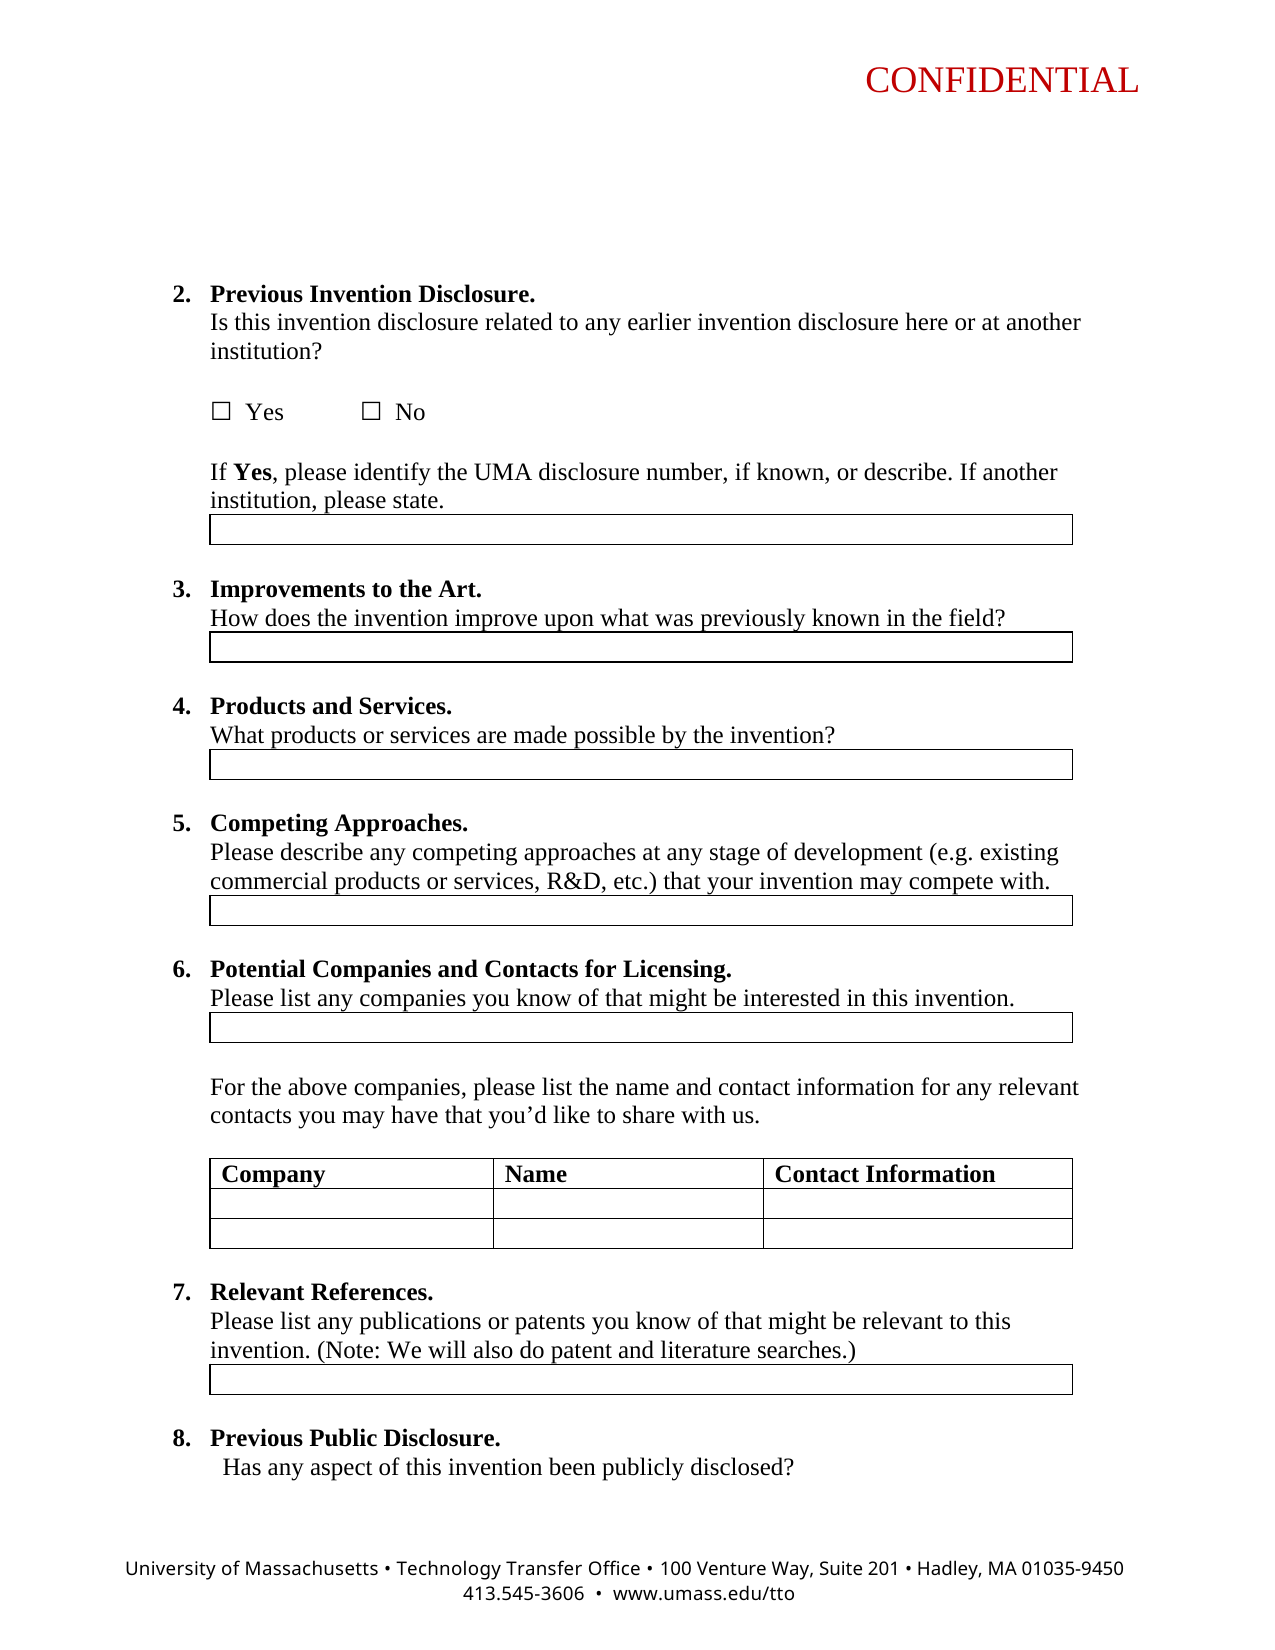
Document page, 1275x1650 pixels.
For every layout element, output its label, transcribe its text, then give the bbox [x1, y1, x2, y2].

table_cell [764, 1189, 1072, 1218]
text If Yes, please identify the UMA disclosure number, if known, or describe. If another institution, please state. [210, 457, 1084, 514]
table_cell [211, 1189, 493, 1218]
text Please list any publications or patents you know of that might be relevant to this invention. (Note: We will also do patent and literature searches.) [210, 1306, 1084, 1363]
table_cell [211, 1219, 493, 1247]
table_cell [764, 1219, 1072, 1247]
text For the above companies, please list the name and contact information for any relevant contacts you may have that you’d like to share with us. [210, 1072, 1084, 1129]
text Please describe any competing approaches at any stage of development (e.g. existing commercial products or services, R&D, etc.) that your invention may compete with. [210, 837, 1084, 895]
text Yes No [210, 394, 1084, 428]
table_header [211, 1365, 1072, 1393]
table_header [211, 633, 1072, 661]
table_header [211, 1013, 1072, 1042]
table_header [211, 515, 1072, 544]
table_header [211, 750, 1072, 779]
table_header Company [211, 1159, 493, 1188]
table_cell [494, 1189, 763, 1218]
list Potential Companies and Contacts for Licensing. [172, 954, 1084, 983]
text Please list any companies you know of that might be interested in this invention. [210, 983, 1084, 1012]
list Relevant References. [172, 1277, 1084, 1306]
list Improvements to the Art. [172, 574, 1084, 603]
text How does the invention improve upon what was previously known in the field? [210, 603, 1084, 631]
list Previous Public Disclosure. [172, 1423, 1140, 1452]
list Competing Approaches. [172, 808, 1084, 837]
table_header [211, 896, 1072, 925]
list Products and Services. [172, 691, 1084, 720]
text What products or services are made possible by the invention? [210, 720, 1084, 749]
table_header Contact Information [764, 1159, 1072, 1188]
table_header Name [494, 1159, 763, 1188]
text Has any aspect of this invention been publicly disclosed? [210, 1452, 1140, 1481]
list Previous Invention Disclosure. [172, 279, 1084, 307]
text Is this invention disclosure related to any earlier invention disclosure here or at another institution? [210, 307, 1084, 365]
table_cell [494, 1219, 763, 1247]
